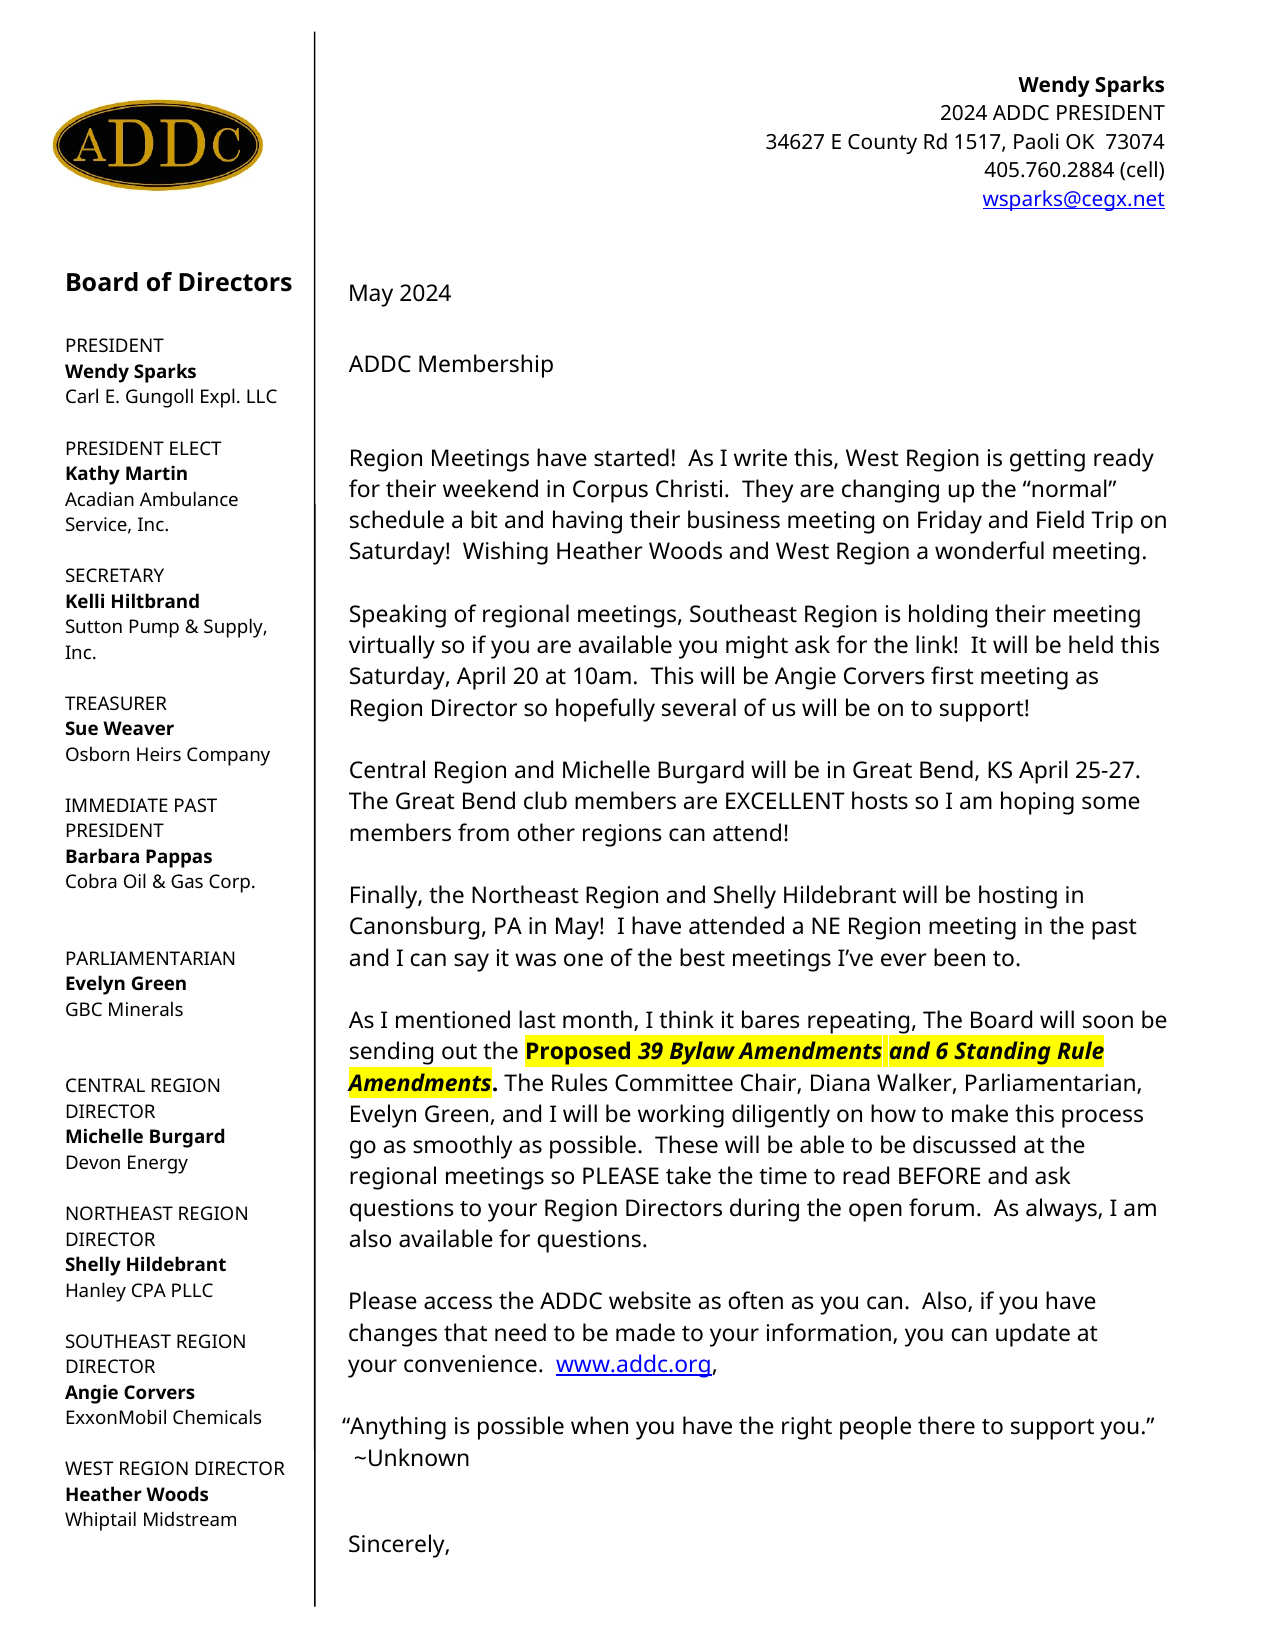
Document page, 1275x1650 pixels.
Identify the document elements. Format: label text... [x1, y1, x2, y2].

text your convenience. www.addc.org, [330, 1348, 1174, 1379]
text ~Unknown [330, 1442, 1174, 1473]
text Please access the ADDC website as often as you can. Also, if you have [330, 1285, 1174, 1317]
text As I mentioned last month, I think it bares repeating, The Board will soon be sending out the Proposed 39 Bylaw Amendments and 6 Standing Rule Amendments. The Rules Committee Chair, Diana Walker, Parliamentarian, Evelyn Green, and I will be working diligently on how to make this process go as smoothly as possible. These will be able to be discussed at the regional meetings so PLEASE take the time to read BEFORE and ask questions to your Region Directors during the open forum. As always, I am also available for questions. [349, 1004, 1174, 1254]
text May 2024 [330, 277, 1174, 308]
text ADDC Membership [349, 348, 1174, 379]
text “Anything is possible when you have the right people there to support you.” [330, 1410, 1174, 1442]
text Central Region and Michelle Burgard will be in Great Bend, KS April 25-27. The Great Bend club members are EXCELLENT hosts so I am hoping some members from other regions can attend! [349, 754, 1174, 848]
text changes that need to be made to your information, you can update at [330, 1317, 1174, 1348]
text Region Meetings have started! As I write this, West Region is getting ready for their weekend in Corpus Christi. They are changing up the “normal” schedule a bit and having their business meeting on Friday and Field Trip on Saturday! Wishing Heather Woods and West Region a wonderful meeting. [349, 442, 1174, 567]
picture [46, 94, 268, 194]
text Sincerely, [330, 1528, 1174, 1559]
text Finally, the Northeast Region and Shelly Hildebrant will be hosting in Canonsburg, PA in May! I have attended a NE Region meeting in the past and I can say it was one of the best meetings I’ve ever been to. [349, 879, 1174, 973]
text Speaking of regional meetings, Southeast Region is holding their meeting virtually so if you are available you might ask for the link! It will be held this Saturday, April 20 at 10am. This will be Angie Corvers first meeting as Region Director so hopefully several of us will be on to support! [349, 598, 1174, 723]
